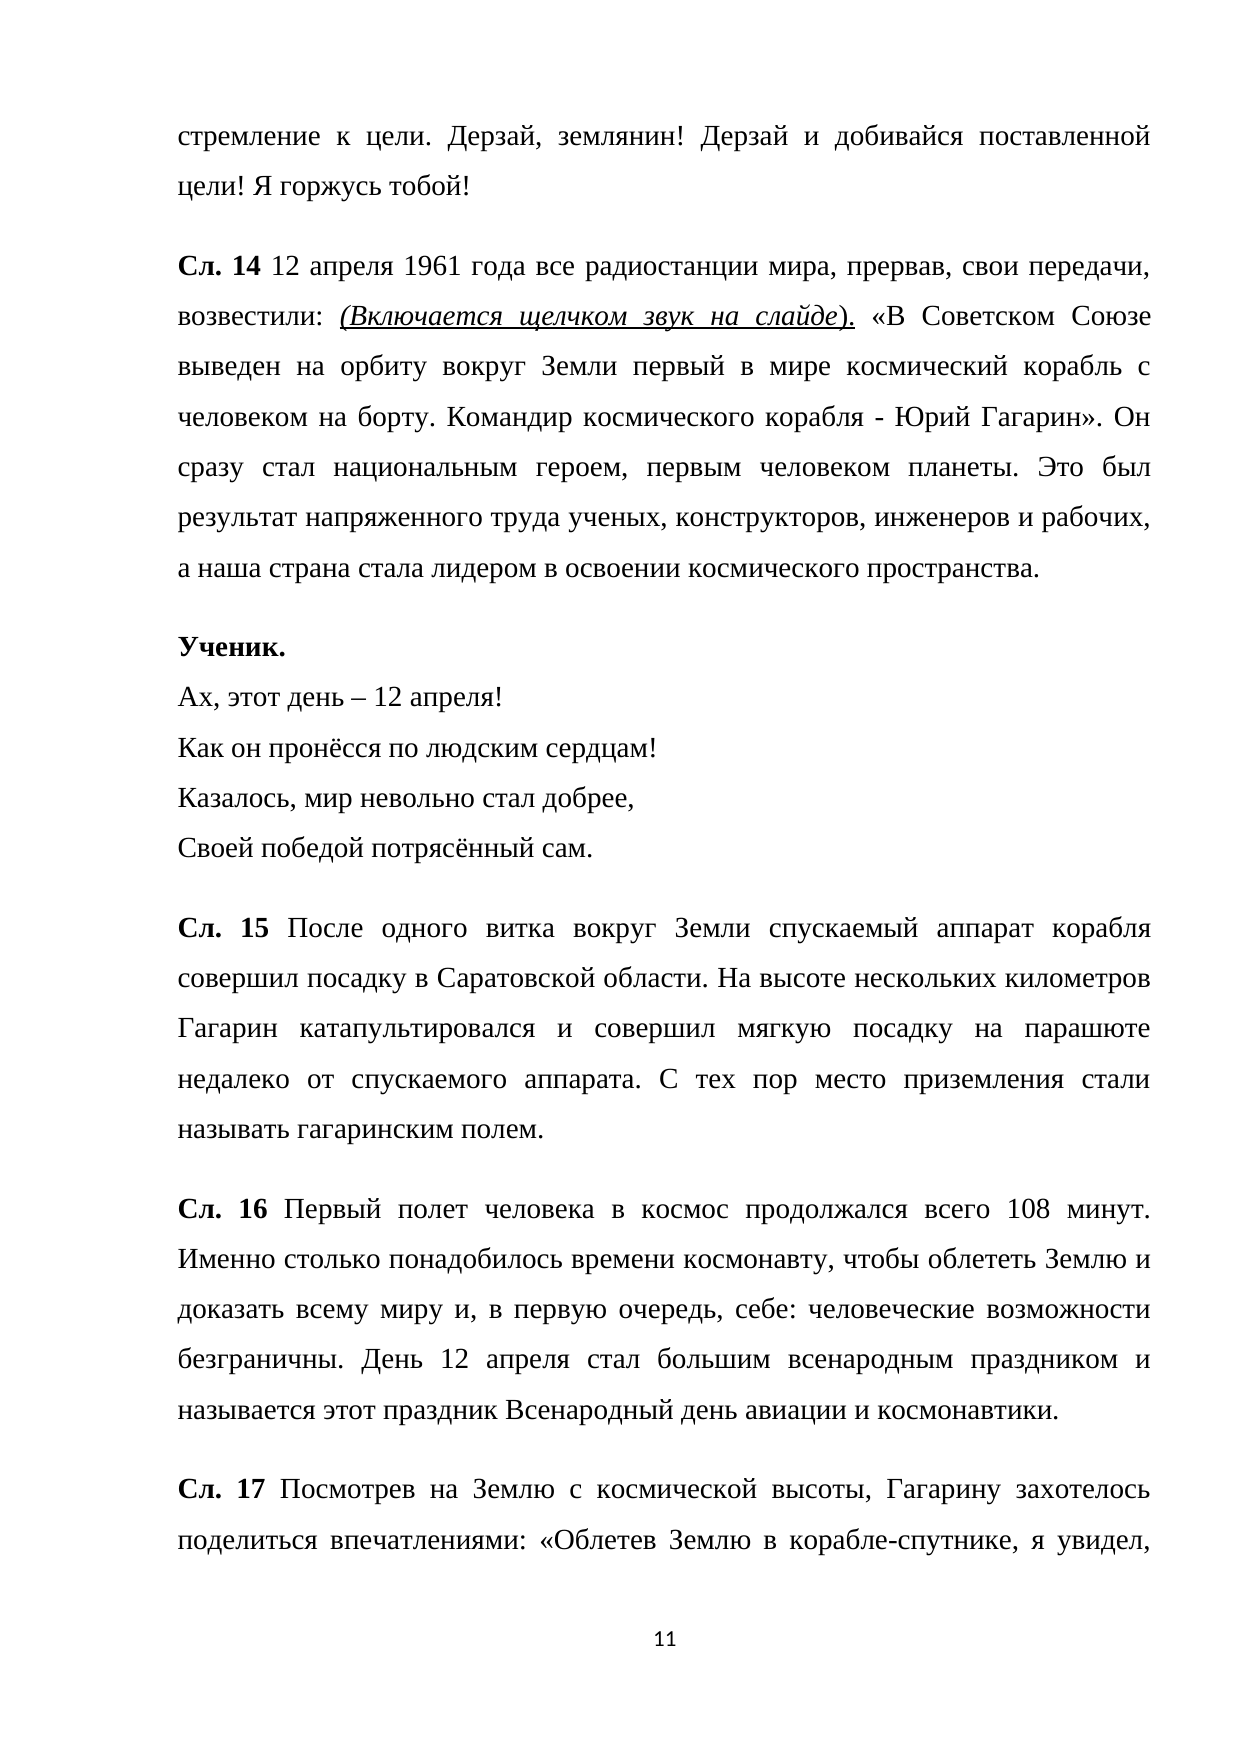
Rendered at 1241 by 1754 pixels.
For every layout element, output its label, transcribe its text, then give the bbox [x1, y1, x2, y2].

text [177, 1471, 1152, 1555]
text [177, 118, 1152, 202]
text Казалось, мир невольно стал добрее, [177, 780, 1152, 814]
text Как он пронёсся по людским сердцам! [177, 730, 1152, 763]
text Своей победой потрясённый сам. [177, 831, 1152, 864]
text Сл. 14 12 апреля 1961 года все радиостанции мира, прервав, свои передачи, возвестили: (Включается щелчком звук на слайде). «В Советском Союзе выведен на орбиту вокруг Земли первый в мире космический корабль с человеком на борту. Командир космического корабля - Юрий Гагарин». Он сразу стал национальным героем, первым человеком планеты. Это был результат напряженного труда ученых, конструкторов, инженеров и рабочих, а наша страна стала лидером в освоении космического пространства. [177, 248, 1152, 583]
text Ах, этот день – 12 апреля! [177, 679, 1152, 713]
text Сл. 15 После одного витка вокруг Земли спускаемый аппарат корабля совершил посадку в Саратовской области. На высоте нескольких километров Гагарин катапультировался и совершил мягкую посадку на парашюте недалеко от спускаемого аппарата. С тех пор место приземления стали называть гагаринским полем. [177, 910, 1152, 1145]
text Сл. 16 Первый полет человека в космос продолжался всего 108 минут. Именно столько понадобилось времени космонавту, чтобы облететь Землю и доказать всему миру и, в первую очередь, себе: человеческие возможности безграничны. День 12 апреля стал большим всенародным праздником и называется этот праздник Всенародный день авиации и космонавтики. [177, 1191, 1152, 1426]
text Ученик. [177, 629, 1152, 663]
